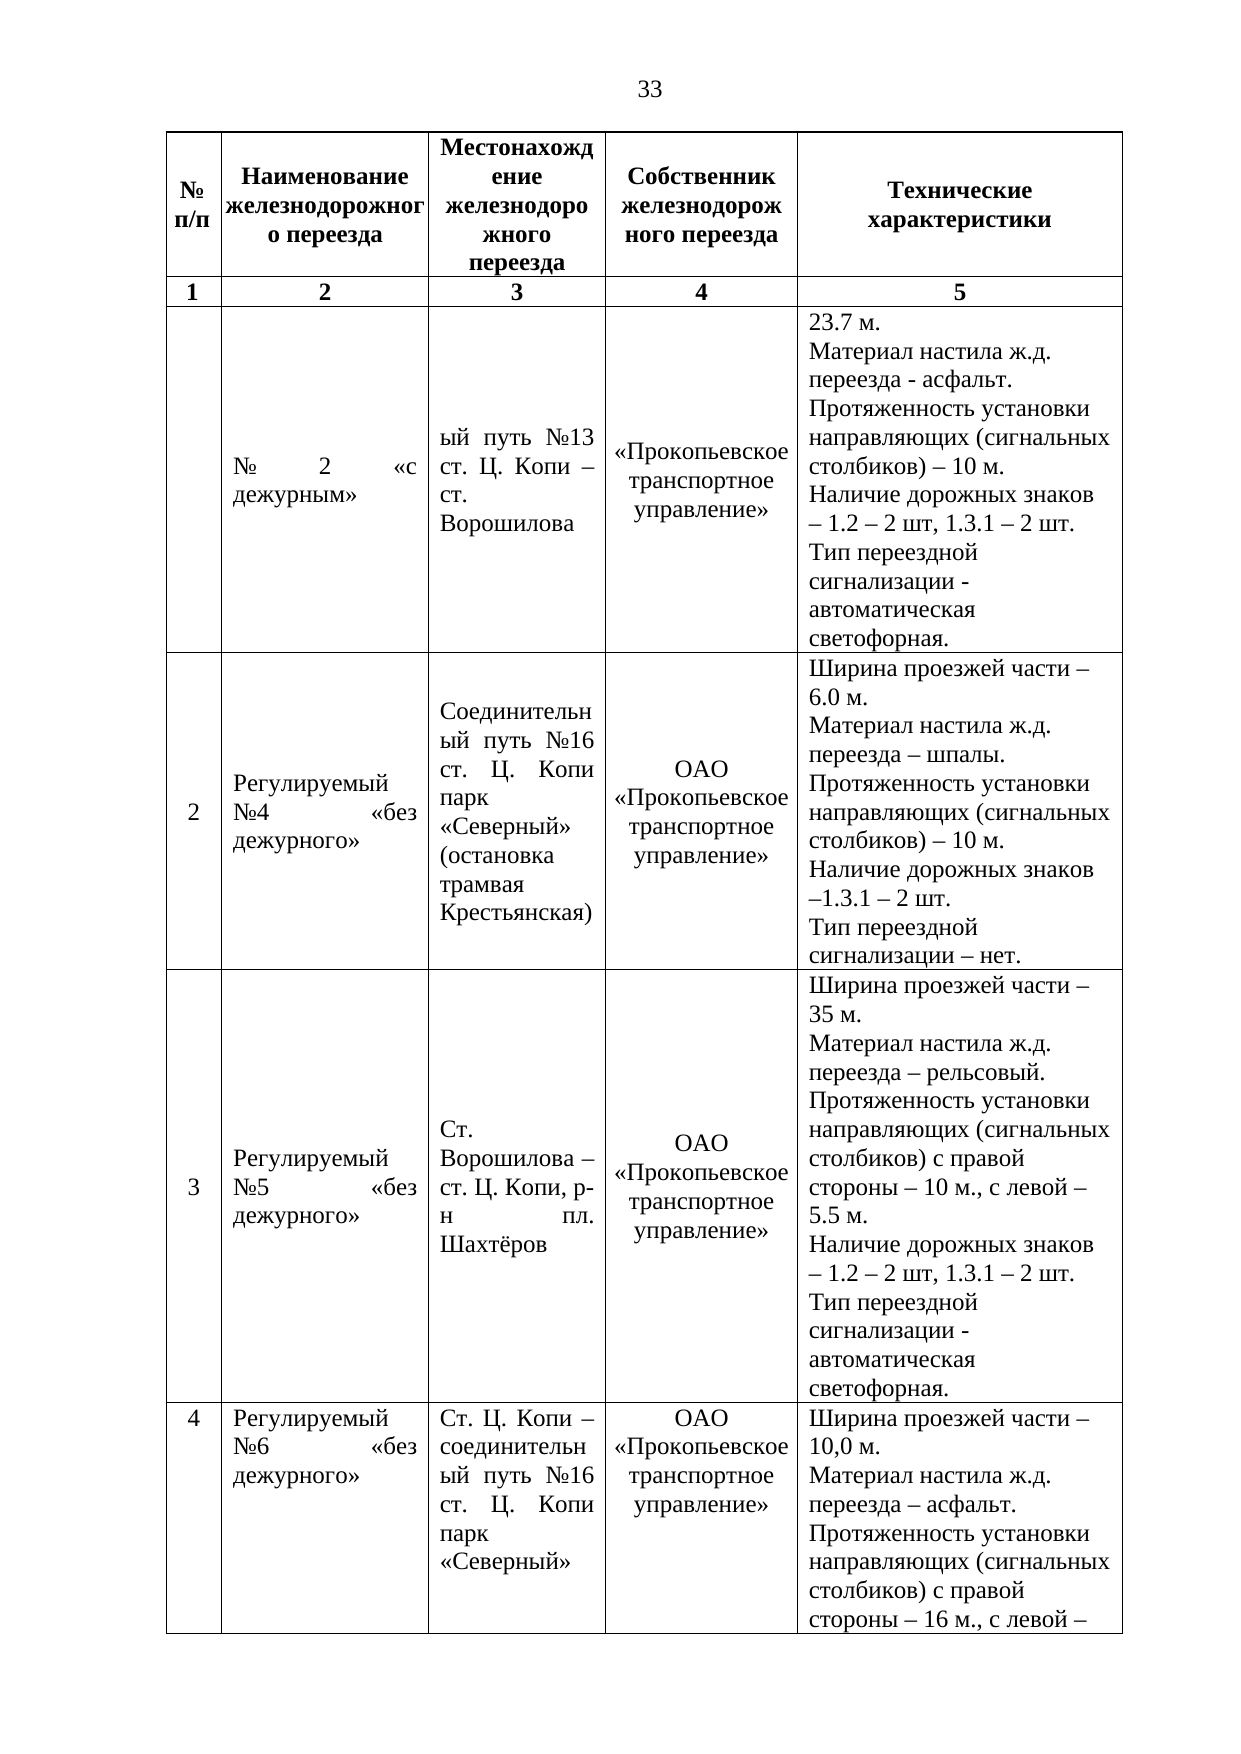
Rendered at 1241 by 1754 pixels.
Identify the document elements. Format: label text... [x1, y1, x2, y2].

table_header № п/п [167, 133, 221, 276]
table_cell 2 [222, 277, 428, 306]
table_cell ОАО «Прокопьевское транспортное управление» [606, 307, 797, 652]
table_cell 1 [167, 307, 221, 652]
table_header Наименование железнодорожного переезда [222, 133, 428, 276]
table_cell Регулируемый №4 «без дежурного» [222, 653, 428, 969]
table_cell Ст. Ворошилова – ст. Ц. Копи, р-н пл. Шахтёров [429, 970, 605, 1402]
table_header Технические характеристики [798, 133, 1122, 276]
table_cell Ширина проезжей части – . Материал настила ж.д. переезда – рельсовый. Протяженность установки направляющих (сигнальных столбиков) с правой стороны – ., с левой – . Наличие дорожных знаков – 1.2 – 2 шт, 1.3.1 – 2 шт. Тип переездной сигнализации -автоматическая светофорная. [798, 970, 1122, 1402]
table_cell ОАО «Прокопьевское транспортное управление» [606, 970, 797, 1402]
table_cell Соединительный путь №16 ст. Ц. Копи парк «Северный» (остановка трамвая Крестьянская) [429, 653, 605, 969]
table_cell Регулируемый №6 «без дежурного» [222, 1403, 428, 1633]
table_cell ОАО «Прокопьевское транспортное управление» [606, 653, 797, 969]
table_cell Ширина проезжей части – . Материал настила ж.д. переезда – шпалы. Протяженность установки направляющих (сигнальных столбиков) – . Наличие дорожных знаков –1.3.1 – 2 шт. Тип переездной сигнализации – нет. [798, 653, 1122, 969]
table_cell Соединительный путь №13 ст. Ц. Копи – ст. Ворошилова [429, 307, 605, 652]
table_cell 4 [167, 1403, 221, 1633]
table_header Собственник железнодорожного переезда [606, 133, 797, 276]
table_cell ОАО «Прокопьевское транспортное управление» [606, 1403, 797, 1633]
table_cell Регулируемый № 2 «с дежурным» [222, 307, 428, 652]
table_cell Ст. Ц. Копи – соединительный путь №16 ст. Ц. Копи парк «Северный» [429, 1403, 605, 1633]
table_cell 3 [167, 970, 221, 1402]
table_cell 4 [606, 277, 797, 306]
table_cell 1 [167, 277, 221, 306]
table_cell 5 [798, 277, 1122, 306]
table_cell 2 [167, 653, 221, 969]
table_cell Регулируемый №5 «без дежурного» [222, 970, 428, 1402]
table_cell 3 [429, 277, 605, 306]
table_header Местонахождение железнодорожного переезда [429, 133, 605, 276]
